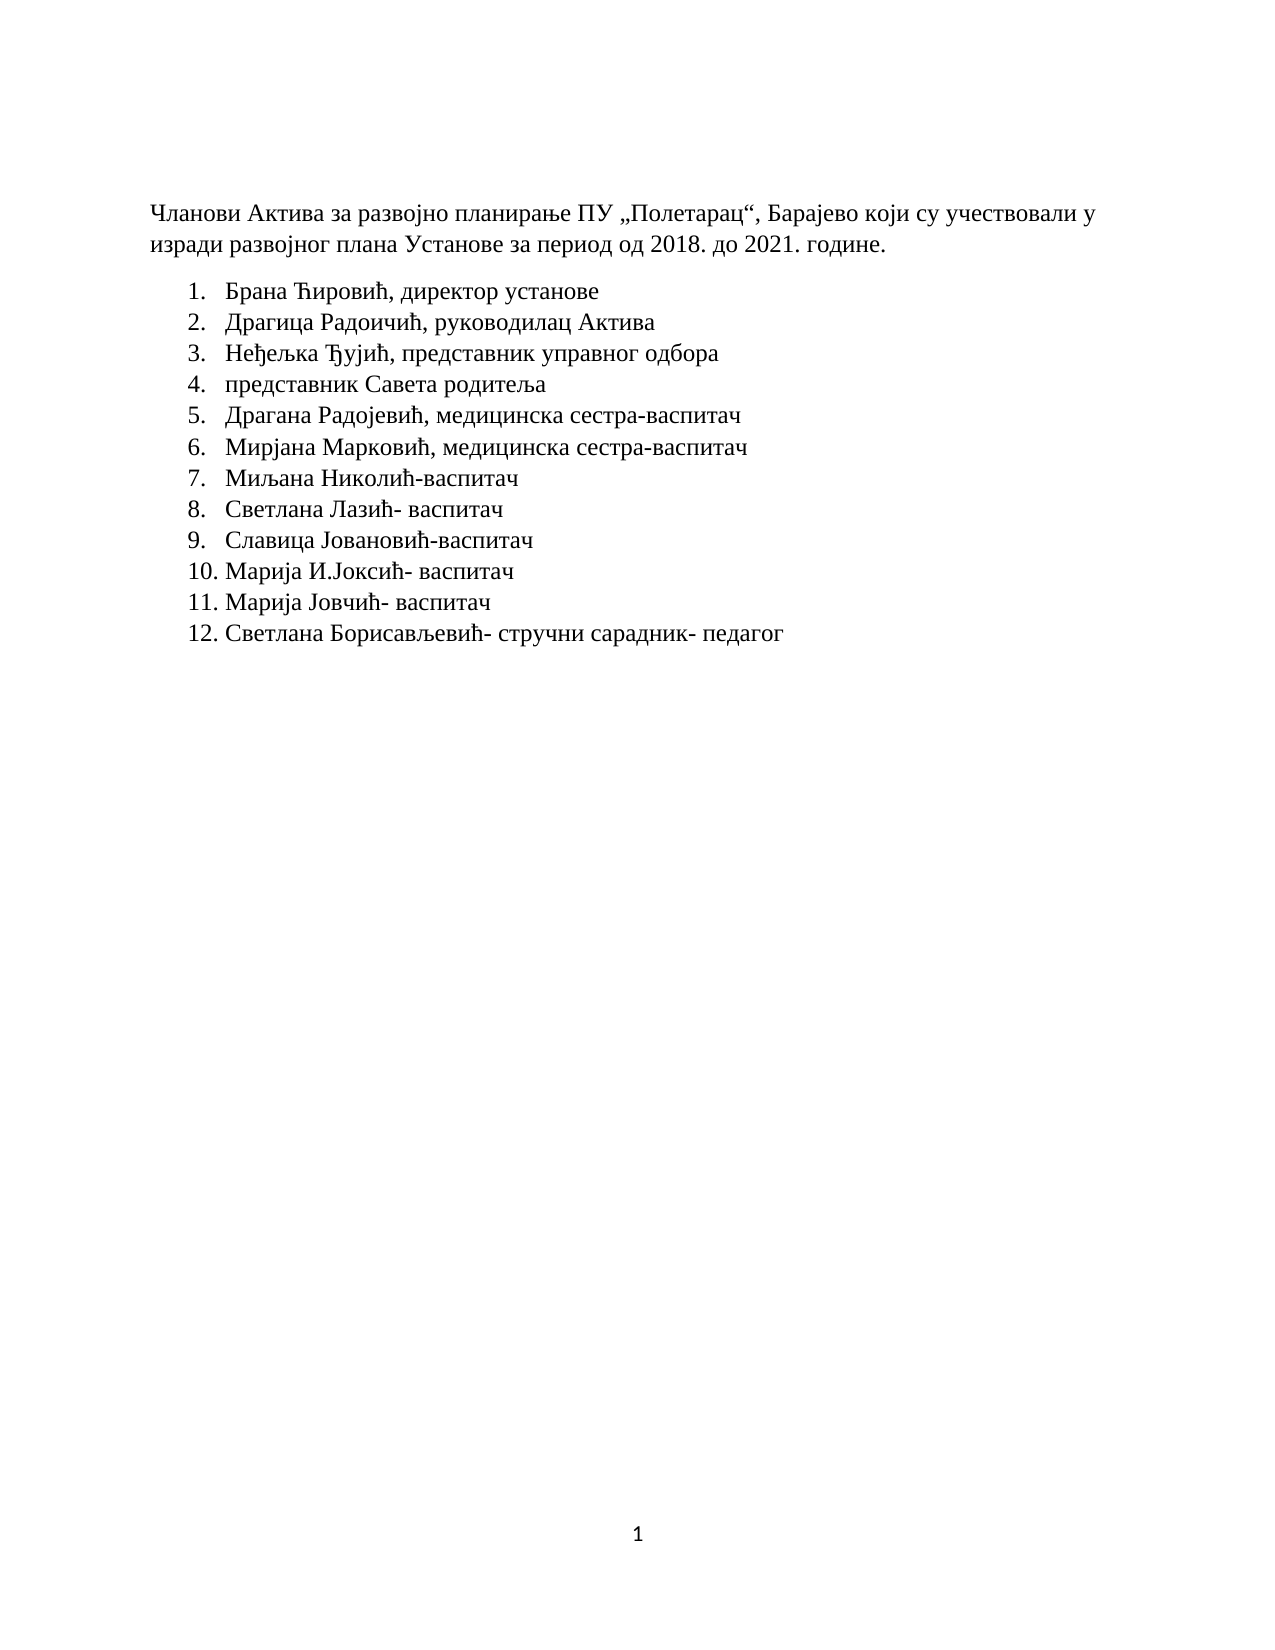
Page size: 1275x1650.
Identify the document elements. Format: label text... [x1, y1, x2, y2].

list Марија И.Јоксић- васпитач [187, 556, 1125, 584]
text Чланови Актива за развојно планирање ПУ „Полетарац“, Барајево који су учествовали у изради развојног плана Установе за период од 2018. до 2021. године. [150, 198, 1125, 257]
list Драгана Радојевић, медицинска сестра-васпитач [187, 401, 1125, 429]
list Мирјана Марковић, медицинска сестра-васпитач [187, 432, 1125, 460]
list Светлана Борисављевић- стручни сарадник- педагог [187, 618, 1125, 647]
list Светлана Лазић- васпитач [187, 494, 1125, 522]
list Неђељка Ђујић, представник управног одбора [187, 338, 1125, 367]
list Брана Ћировић, директор установе [187, 276, 1125, 305]
list Миљана Николић-васпитач [187, 463, 1125, 491]
list представник Савета родитеља [187, 369, 1125, 398]
list Драгица Радоичић, руководилац Актива [187, 307, 1125, 336]
list Марија Јовчић- васпитач [187, 587, 1125, 616]
list Славица Јовановић-васпитач [187, 525, 1125, 553]
